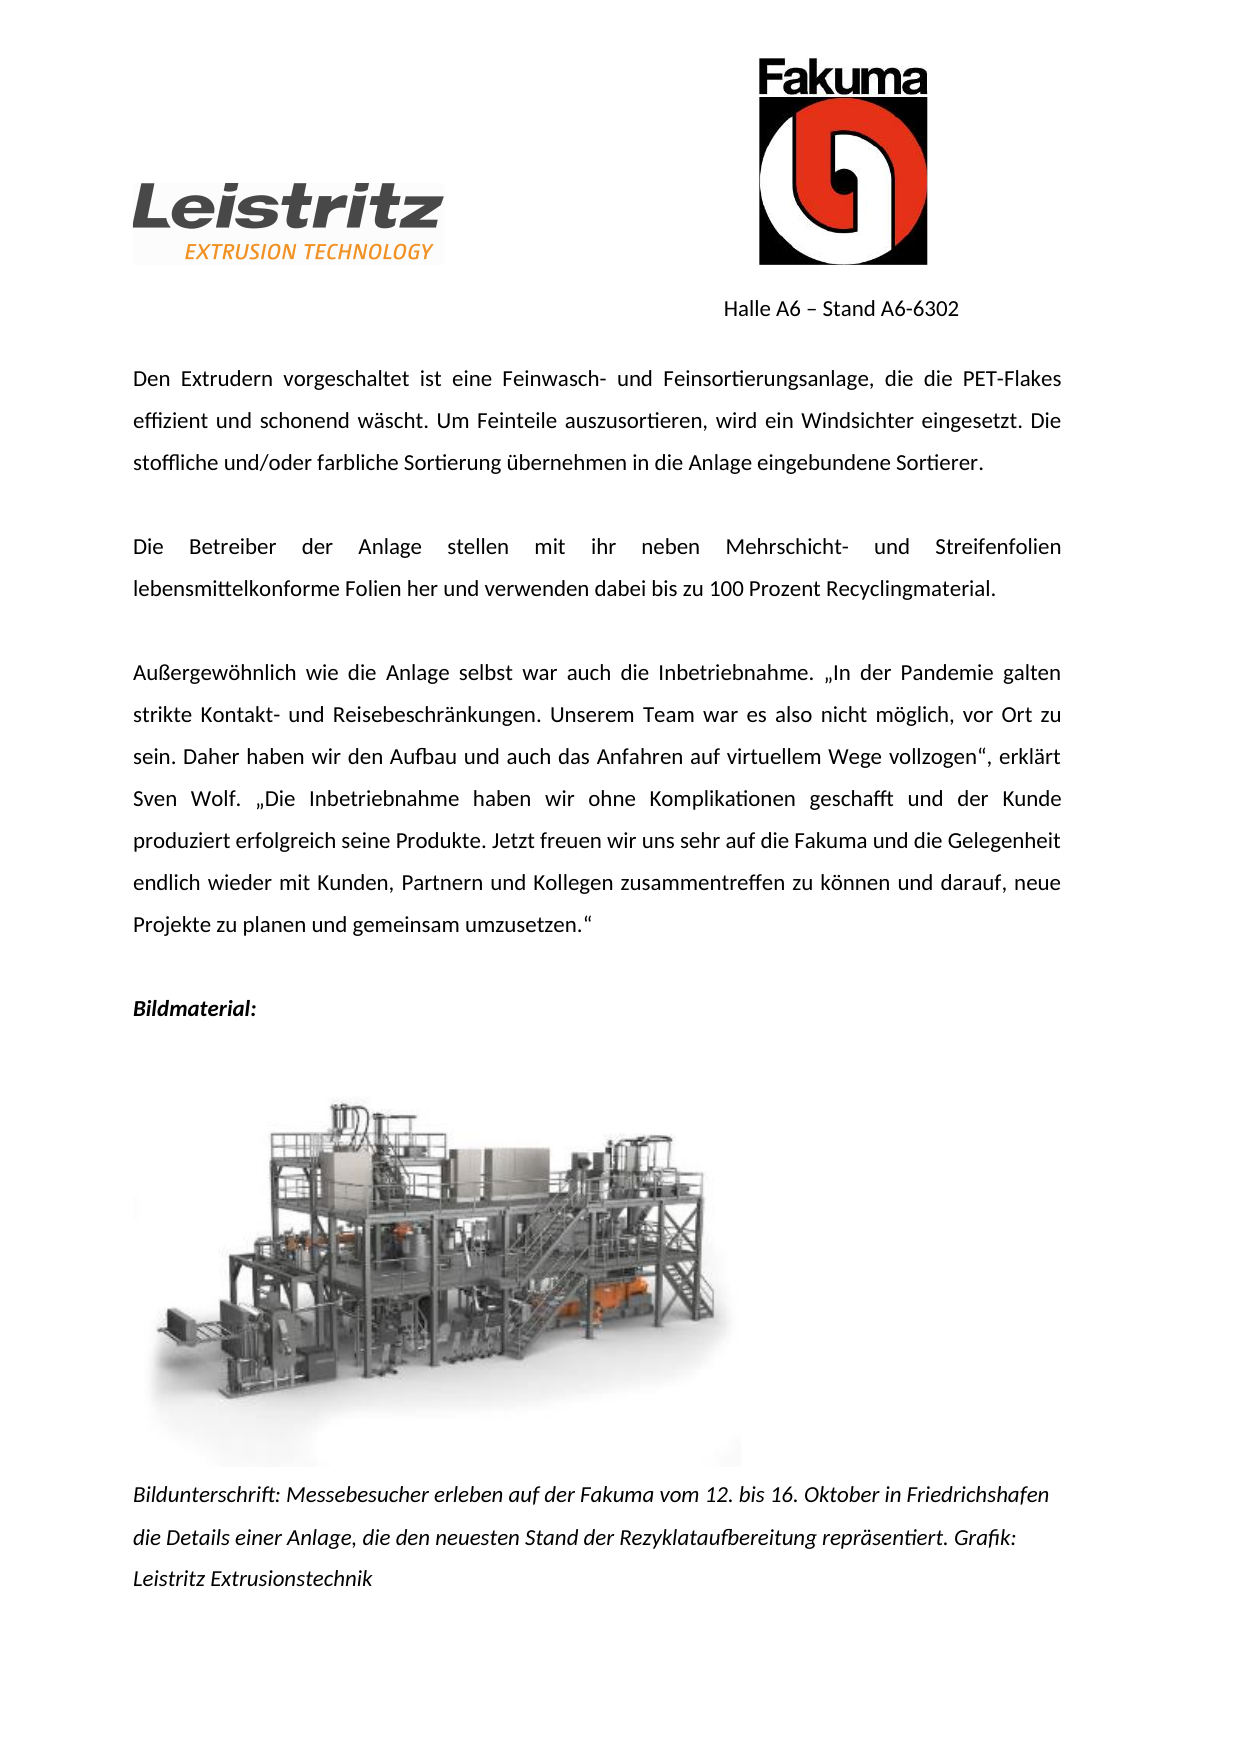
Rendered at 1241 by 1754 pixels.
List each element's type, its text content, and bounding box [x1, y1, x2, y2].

text Bildunterschrift: Messebesucher erleben auf der Fakuma vom 12. bis 16. Oktober in Friedrichshafen die Details einer Anlage, die den neuesten Stand der Rezyklataufbereitung repräsentiert. Grafik: Leistritz Extrusionstechnik [133, 1481, 1063, 1593]
picture [759, 58, 928, 265]
picture [132, 1036, 742, 1467]
picture [132, 183, 445, 265]
text Bildmaterial: [133, 994, 1063, 1022]
text Die Betreiber der Anlage stellen mit ihr neben Mehrschicht- und Streifenfolien lebensmittelkonforme Folien her und verwenden dabei bis zu 100 Prozent Recyclingmaterial. [133, 532, 1063, 602]
text Außergewöhnlich wie die Anlage selbst war auch die Inbetriebnahme. „In der Pandemie galten strikte Kontakt- und Reisebeschränkungen. Unserem Team war es also nicht möglich, vor Ort zu sein. Daher haben wir den Aufbau und auch das Anfahren auf virtuellem Wege vollzogen“, erklärt Sven Wolf. „Die Inbetriebnahme haben wir ohne Komplikationen geschafft und der Kunde produziert erfolgreich seine Produkte. Jetzt freuen wir uns sehr auf die Fakuma und die Gelegenheit endlich wieder mit Kunden, Partnern und Kollegen zusammentreffen zu können und darauf, neue Projekte zu planen und gemeinsam umzusetzen.“ [133, 658, 1063, 938]
text Den Extrudern vorgeschaltet ist eine Feinwasch- und Feinsortierungsanlage, die die PET-Flakes effizient und schonend wäscht. Um Feinteile auszusortieren, wird ein Windsichter eingesetzt. Die stoffliche und/oder farbliche Sortierung übernehmen in die Anlage eingebundene Sortierer. [133, 364, 1063, 476]
